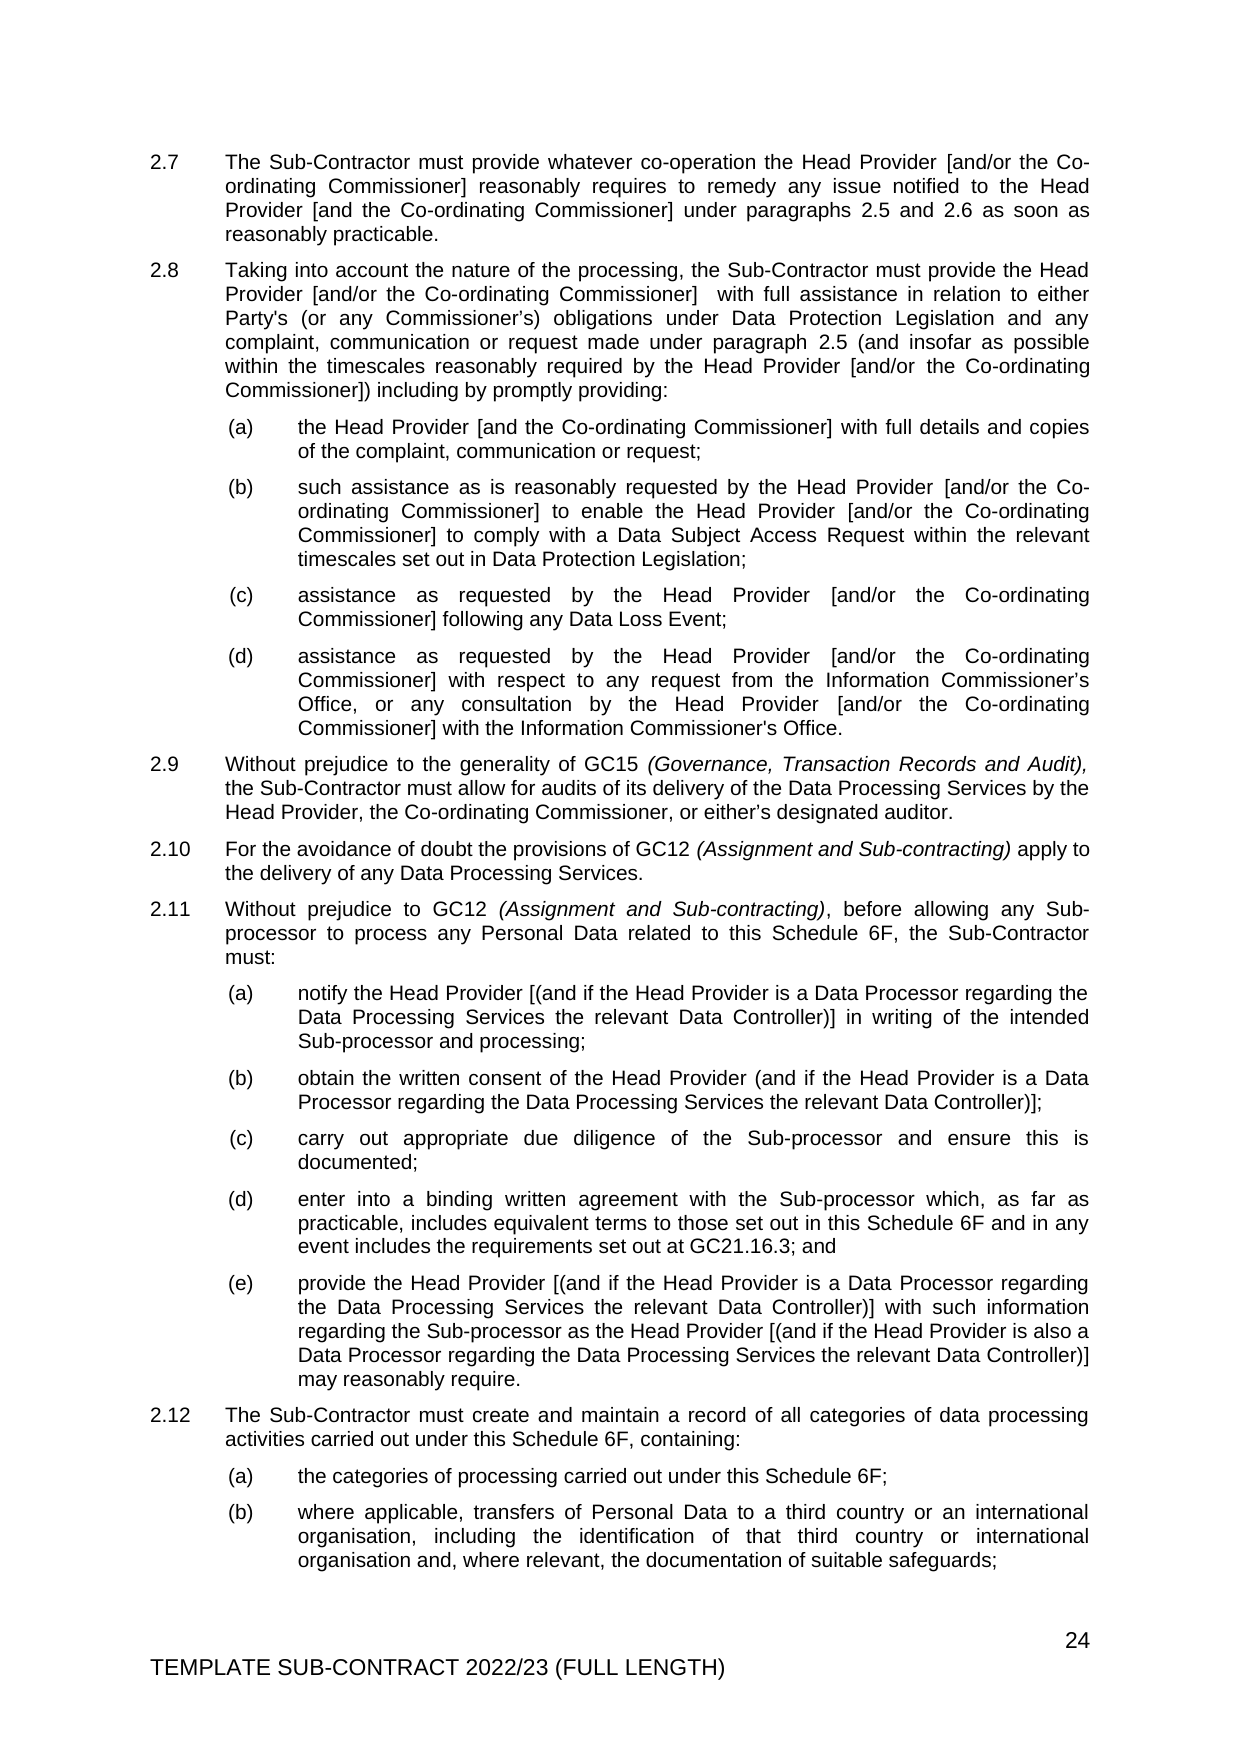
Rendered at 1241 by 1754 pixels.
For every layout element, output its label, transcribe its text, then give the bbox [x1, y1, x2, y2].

list The Sub-Contractor must create and maintain a record of all categories of data processing activities carried out under this Schedule 6F, containing: [150, 1403, 1090, 1451]
list Without prejudice to the generality of GC15 (Governance, Transaction Records and Audit), the Sub-Contractor must allow for audits of its delivery of the Data Processing Services by the Head Provider, the Co-ordinating Commissioner, or either’s designated auditor. [150, 752, 1090, 824]
list notify the Head Provider [(and if the Head Provider is a Data Processor regarding the Data Processing Services the relevant Data Controller)] in writing of the intended Sub-processor and processing; [253, 981, 1090, 1053]
list Taking into account the nature of the processing, the Sub-Contractor must provide the Head Provider [and/or the Co-ordinating Commissioner] with full assistance in relation to either Party's (or any Commissioner’s) obligations under Data Protection Legislation and any complaint, communication or request made under paragraph 2.5 (and insofar as possible within the timescales reasonably required by the Head Provider [and/or the Co-ordinating Commissioner]) including by promptly providing: [150, 258, 1090, 402]
list carry out appropriate due diligence of the Sub-processor and ensure this is documented; [253, 1126, 1090, 1174]
list such assistance as is reasonably requested by the Head Provider [and/or the Co-ordinating Commissioner] to enable the Head Provider [and/or the Co-ordinating Commissioner] to comply with a Data Subject Access Request within the relevant timescales set out in Data Protection Legislation; [253, 475, 1090, 571]
list obtain the written consent of the Head Provider (and if the Head Provider is a Data Processor regarding the Data Processing Services the relevant Data Controller)]; [253, 1066, 1090, 1113]
list The Sub-Contractor must provide whatever co-operation the Head Provider [and/or the Co-ordinating Commissioner] reasonably requires to remedy any issue notified to the Head Provider [and the Co-ordinating Commissioner] under paragraphs 2.5 and 2.6 as soon as reasonably practicable. [150, 150, 1090, 246]
list For the avoidance of doubt the provisions of GC12 (Assignment and Sub-contracting) apply to the delivery of any Data Processing Services. [150, 836, 1090, 884]
list provide the Head Provider [(and if the Head Provider is a Data Processor regarding the Data Processing Services the relevant Data Controller)] with such information regarding the Sub-processor as the Head Provider [(and if the Head Provider is also a Data Processor regarding the Data Processing Services the relevant Data Controller)] may reasonably require. [253, 1271, 1090, 1391]
list Without prejudice to GC12 (Assignment and Sub-contracting), before allowing any Sub-processor to process any Personal Data related to this Schedule 6F, the Sub-Contractor must: [150, 897, 1090, 969]
list the Head Provider [and the Co-ordinating Commissioner] with full details and copies of the complaint, communication or request; [253, 414, 1090, 462]
list the categories of processing carried out under this Schedule 6F; [253, 1463, 1090, 1487]
list assistance as requested by the Head Provider [and/or the Co-ordinating Commissioner] following any Data Loss Event; [253, 583, 1090, 631]
list assistance as requested by the Head Provider [and/or the Co-ordinating Commissioner] with respect to any request from the Information Commissioner’s Office, or any consultation by the Head Provider [and/or the Co-ordinating Commissioner] with the Information Commissioner's Office. [253, 644, 1090, 739]
list where applicable, transfers of Personal Data to a third country or an international organisation, including the identification of that third country or international organisation and, where relevant, the documentation of suitable safeguards; [253, 1500, 1090, 1572]
list enter into a binding written agreement with the Sub-processor which, as far as practicable, includes equivalent terms to those set out in this Schedule 6F and in any event includes the requirements set out at GC21.16.3; and [253, 1186, 1090, 1258]
